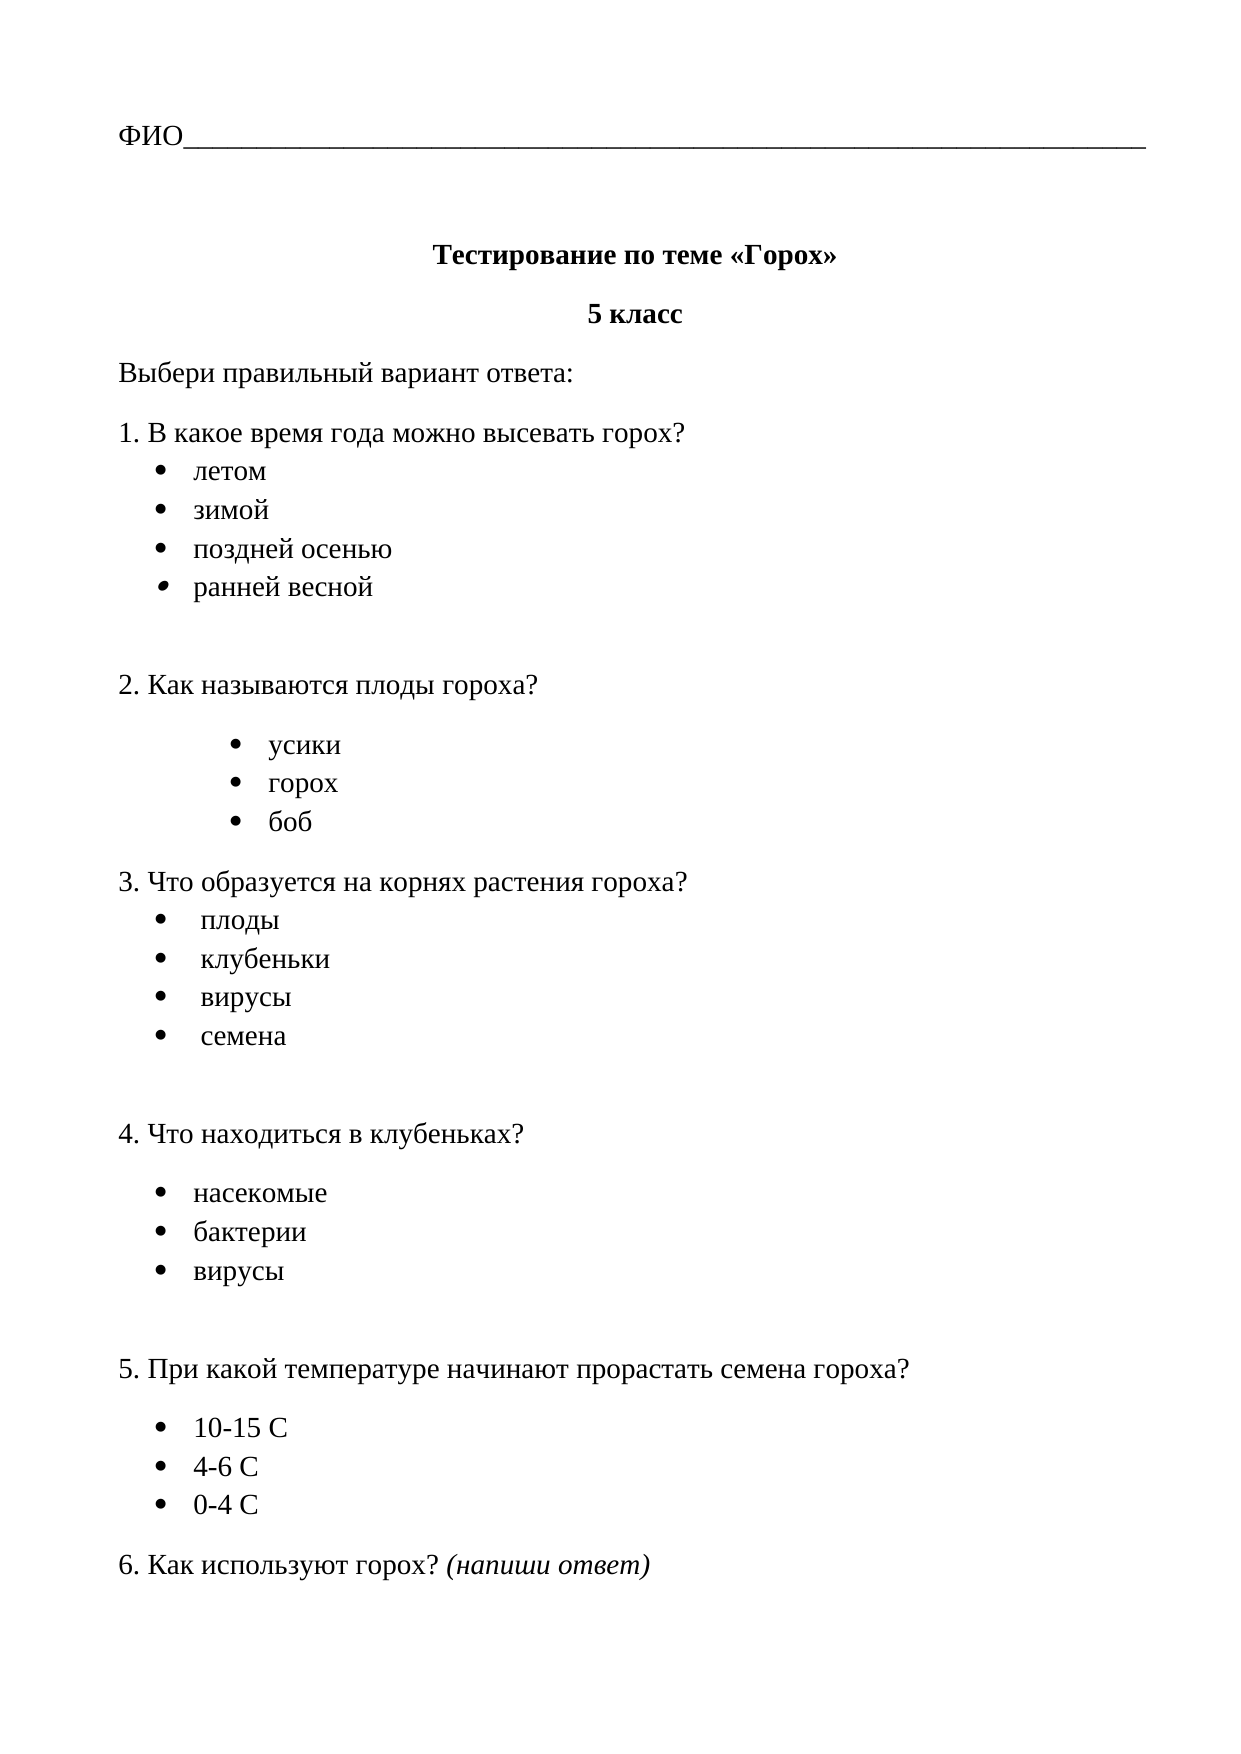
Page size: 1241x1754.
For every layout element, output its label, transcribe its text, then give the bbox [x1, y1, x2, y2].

text 3. Что образуется на корнях растения гороха? [118, 864, 1152, 897]
list горох [231, 766, 1152, 799]
text 5. При какой температуре начинают прорастать семена гороха? [118, 1351, 1152, 1384]
list поздней осенью [156, 531, 1152, 564]
list летом [156, 453, 1152, 487]
list боб [231, 804, 1152, 838]
list семена [156, 1018, 1152, 1052]
list ранней весной [156, 569, 1152, 603]
text 6. Как используют горох? (напиши ответ) [118, 1547, 1152, 1581]
text 5 класс [118, 296, 1152, 330]
text 2. Как называются плоды гороха? [118, 667, 1152, 701]
list клубеньки [156, 941, 1152, 974]
text 1. В какое время года можно высевать горох? [118, 415, 1152, 448]
text Тестирование по теме «Горох» [118, 237, 1152, 270]
list вирусы [156, 1253, 1152, 1286]
list вирусы [156, 979, 1152, 1013]
list 10-15 С [156, 1410, 1152, 1444]
text Выбери правильный вариант ответа: [118, 356, 1152, 389]
list 0-4 С [156, 1487, 1152, 1521]
text 4. Что находиться в клубеньках? [118, 1116, 1152, 1150]
list усики [231, 727, 1152, 761]
list 4-6 С [156, 1449, 1152, 1482]
list насекомые [156, 1176, 1152, 1209]
list плоды [156, 902, 1152, 936]
list бактерии [156, 1214, 1152, 1248]
text ФИО__________________________________________________________________ [118, 118, 1152, 152]
list зимой [156, 492, 1152, 526]
